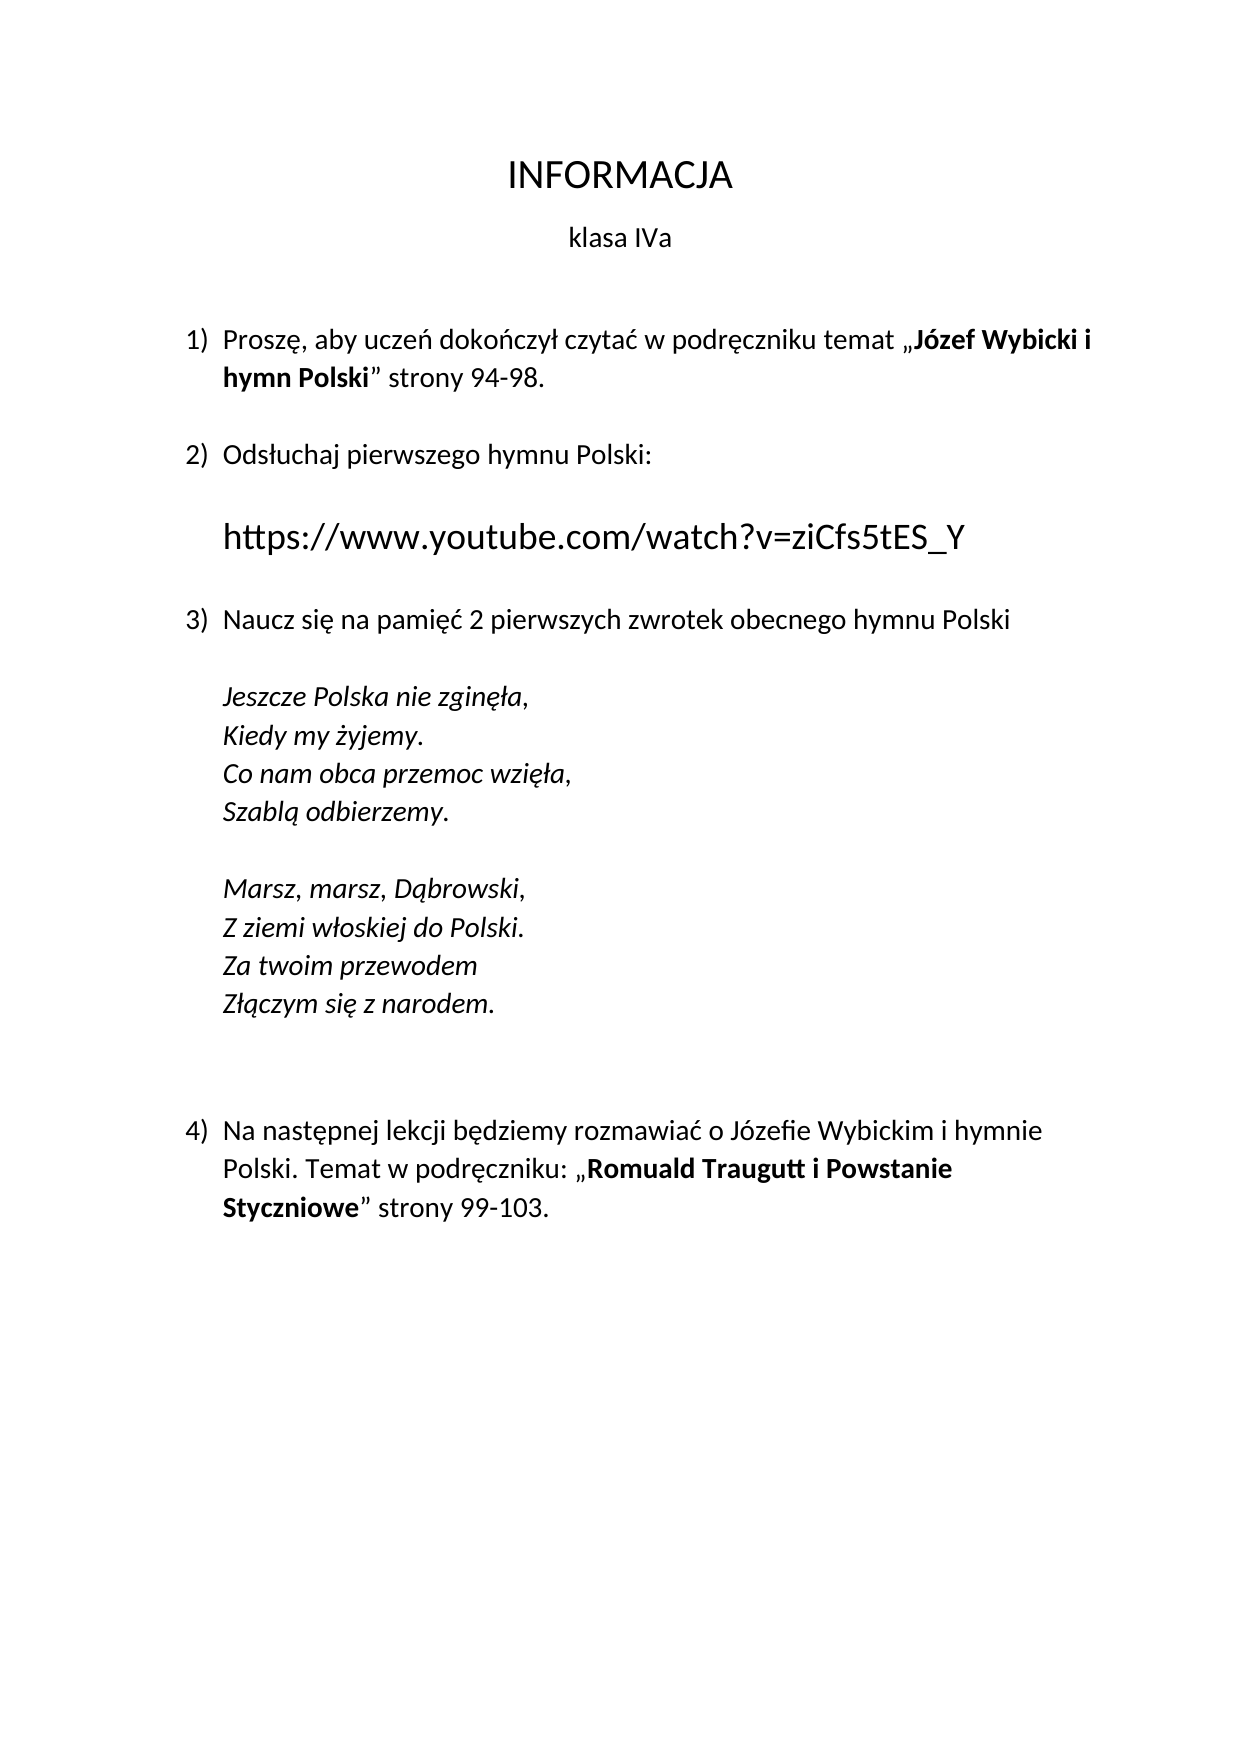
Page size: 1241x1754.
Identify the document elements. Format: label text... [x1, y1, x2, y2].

text klasa IVa [148, 219, 1093, 255]
list Na następnej lekcji będziemy rozmawiać o Józefie Wybickim i hymnie Polski. Temat w podręczniku: „Romuald Traugutt i Powstanie Styczniowe” strony 99-103. [185, 1112, 1093, 1224]
list Odsłuchaj pierwszego hymnu Polski: [185, 436, 1093, 472]
text INFORMACJA [148, 148, 1093, 198]
list https://www.youtube.com/watch?v=ziCfs5tES_Y [223, 513, 1093, 559]
list Jeszcze Polska nie zginęła, Kiedy my żyjemy. Co nam obca przemoc wzięła, Szablą odbierzemy. Marsz, marsz, Dąbrowski, Z ziemi włoskiej do Polski. Za twoim przewodem Złączym się z narodem. [223, 678, 1093, 1021]
list Proszę, aby uczeń dokończył czytać w podręczniku temat „Józef Wybicki i hymn Polski” strony 94-98. [185, 321, 1093, 395]
list Naucz się na pamięć 2 pierwszych zwrotek obecnego hymnu Polski [185, 601, 1093, 637]
